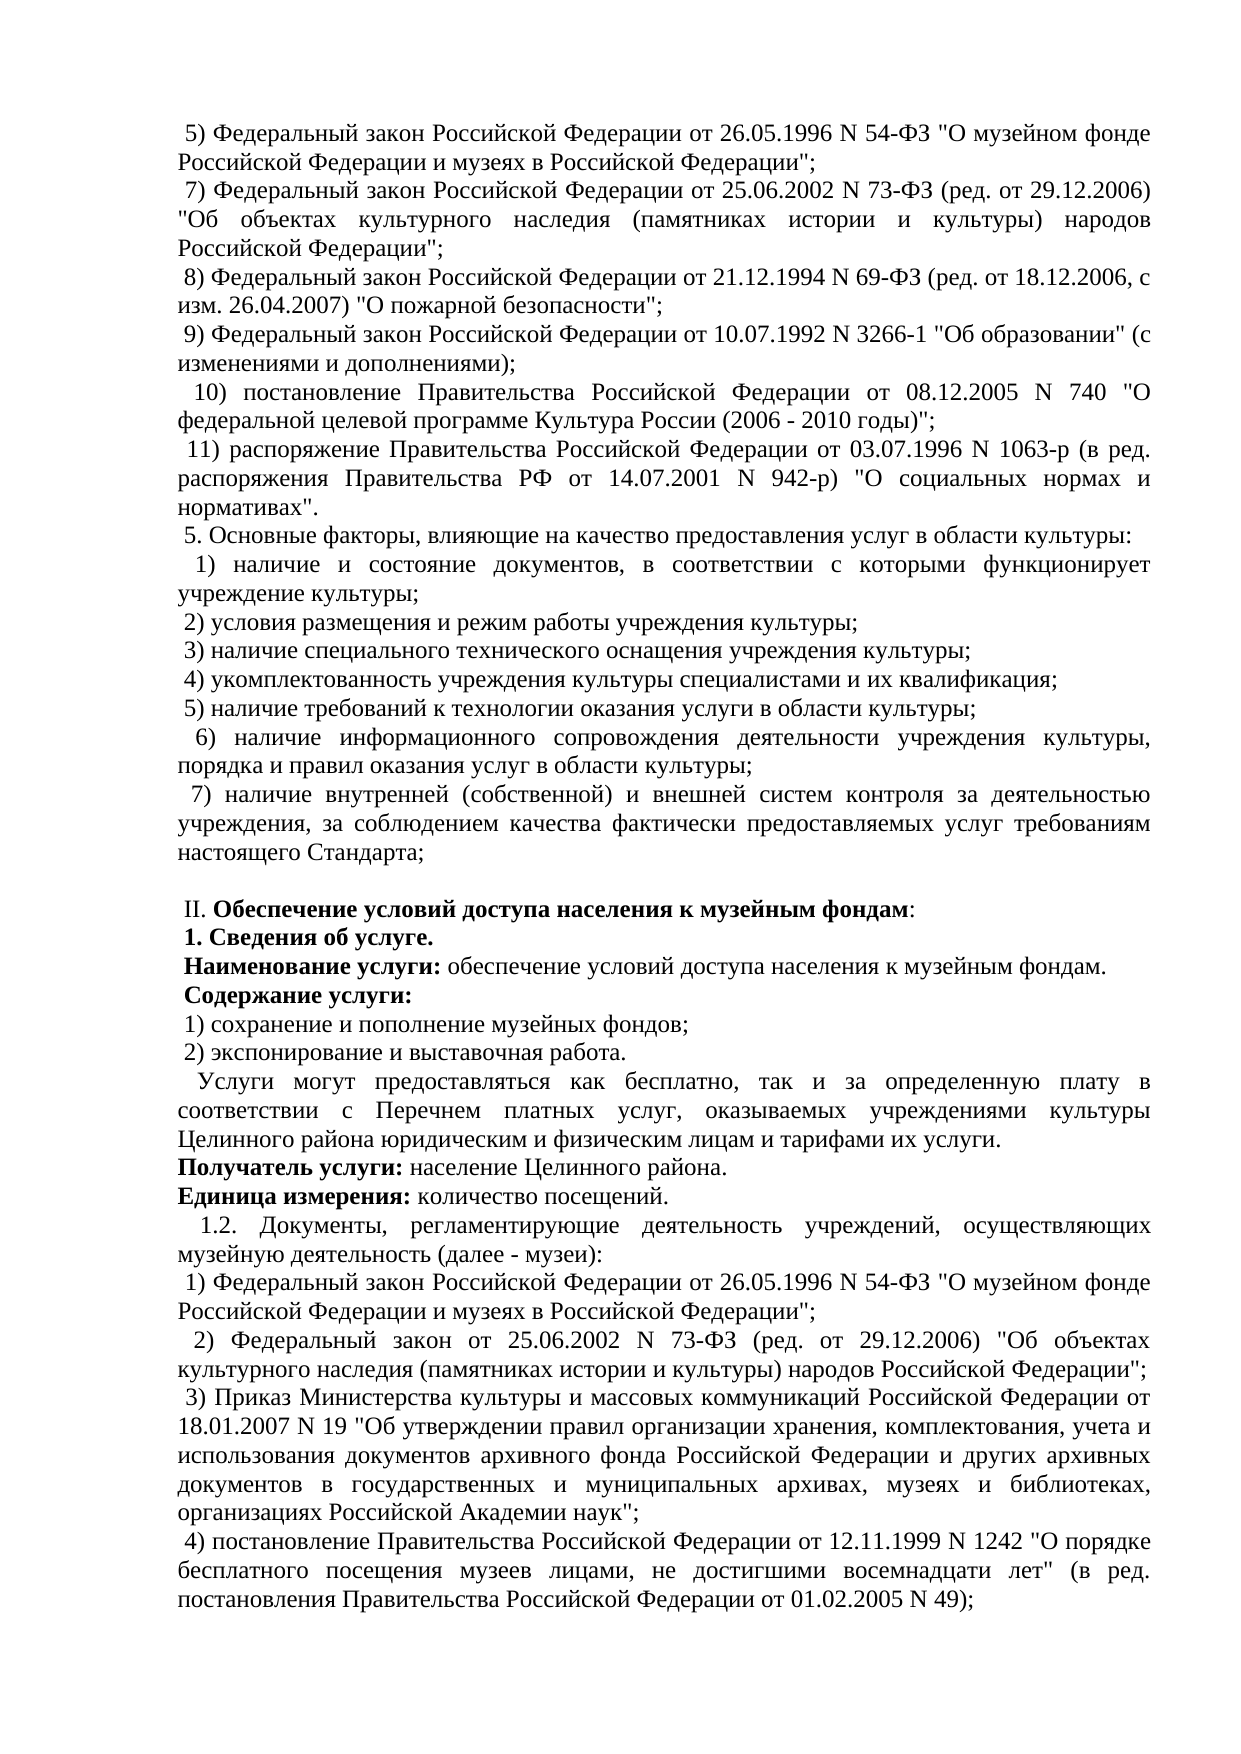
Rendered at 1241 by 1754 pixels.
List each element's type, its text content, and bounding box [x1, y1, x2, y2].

text 1.2. Документы, регламентирующие деятельность учреждений, осуществляющих музейную деятельность (далее - музеи): [177, 1210, 1152, 1267]
text 11) распоряжение Правительства Российской Федерации от 03.07.1996 N 1063-р (в ред. распоряжения Правительства РФ от 14.07.2001 N 942-р) "О социальных нормах и нормативах". [177, 434, 1152, 521]
text 8) Федеральный закон Российской Федерации от 21.12.1994 N 69-ФЗ (ред. от 18.12.2006, с изм. 26.04.2007) "О пожарной безопасности"; [177, 262, 1152, 319]
text 7) наличие внутренней (собственной) и внешней систем контроля за деятельностью учреждения, за соблюдением качества фактически предоставляемых услуг требованиям настоящего Стандарта; [177, 779, 1152, 866]
text 1) наличие и состояние документов, в соответствии с которыми функционирует учреждение культуры; [177, 549, 1152, 607]
text 9) Федеральный закон Российской Федерации от 10.07.1992 N 3266-1 "Об образовании" (с изменениями и дополнениями); [177, 319, 1152, 377]
text Услуги могут предоставляться как бесплатно, так и за определенную плату в соответствии с Перечнем платных услуг, оказываемых учреждениями культуры Целинного района юридическим и физическим лицам и тарифами их услуги. [177, 1066, 1152, 1152]
text 1) Федеральный закон Российской Федерации от 26.05.1996 N 54-ФЗ "О музейном фонде Российской Федерации и музеях в Российской Федерации"; [177, 1267, 1152, 1325]
text 5) наличие требований к технологии оказания услуги в области культуры; [177, 693, 1152, 722]
text 4) укомплектованность учреждения культуры специалистами и их квалификация; [177, 664, 1152, 693]
text 2) Федеральный закон от 25.06.2002 N 73-ФЗ (ред. от 29.12.2006) "Об объектах культурного наследия (памятниках истории и культуры) народов Российской Федерации"; [177, 1325, 1152, 1382]
text Единица измерения: количество посещений. [177, 1181, 1152, 1210]
text 1) сохранение и пополнение музейных фондов; [177, 1009, 1152, 1037]
text 2) экспонирование и выставочная работа. [177, 1037, 1152, 1066]
text 7) Федеральный закон Российской Федерации от 25.06.2002 N 73-ФЗ (ред. от 29.12.2006) "Об объектах культурного наследия (памятниках истории и культуры) народов Российской Федерации"; [177, 176, 1152, 262]
text 6) наличие информационного сопровождения деятельности учреждения культуры, порядка и правил оказания услуг в области культуры; [177, 722, 1152, 779]
text 10) постановление Правительства Российской Федерации от 08.12.2005 N 740 "О федеральной целевой программе Культура России (2006 - 2010 годы)"; [177, 377, 1152, 434]
text 3) Приказ Министерства культуры и массовых коммуникаций Российской Федерации от 18.01.2007 N 19 "Об утверждении правил организации хранения, комплектования, учета и использования документов архивного фонда Российской Федерации и других архивных документов в государственных и муниципальных архивах, музеях и библиотеках, организациях Российской Академии наук"; [177, 1382, 1152, 1526]
text II. Обеспечение условий доступа населения к музейным фондам: [177, 894, 1152, 922]
text 3) наличие специального технического оснащения учреждения культуры; [177, 636, 1152, 664]
text 5) Федеральный закон Российской Федерации от 26.05.1996 N 54-ФЗ "О музейном фонде Российской Федерации и музеях в Российской Федерации"; [177, 118, 1152, 176]
text 4) постановление Правительства Российской Федерации от 12.11.1999 N 1242 "О порядке бесплатного посещения музеев лицами, не достигшими восемнадцати лет" (в ред. постановления Правительства Российской Федерации от 01.02.2005 N 49); [177, 1526, 1152, 1612]
text Наименование услуги: обеспечение условий доступа населения к музейным фондам. [177, 951, 1152, 980]
text 1. Сведения об услуге. [177, 922, 1152, 951]
text Содержание услуги: [177, 980, 1152, 1009]
text Получатель услуги: население Целинного района. [177, 1152, 1152, 1181]
text 5. Основные факторы, влияющие на качество предоставления услуг в области культуры: [177, 521, 1152, 549]
text 2) условия размещения и режим работы учреждения культуры; [177, 607, 1152, 636]
